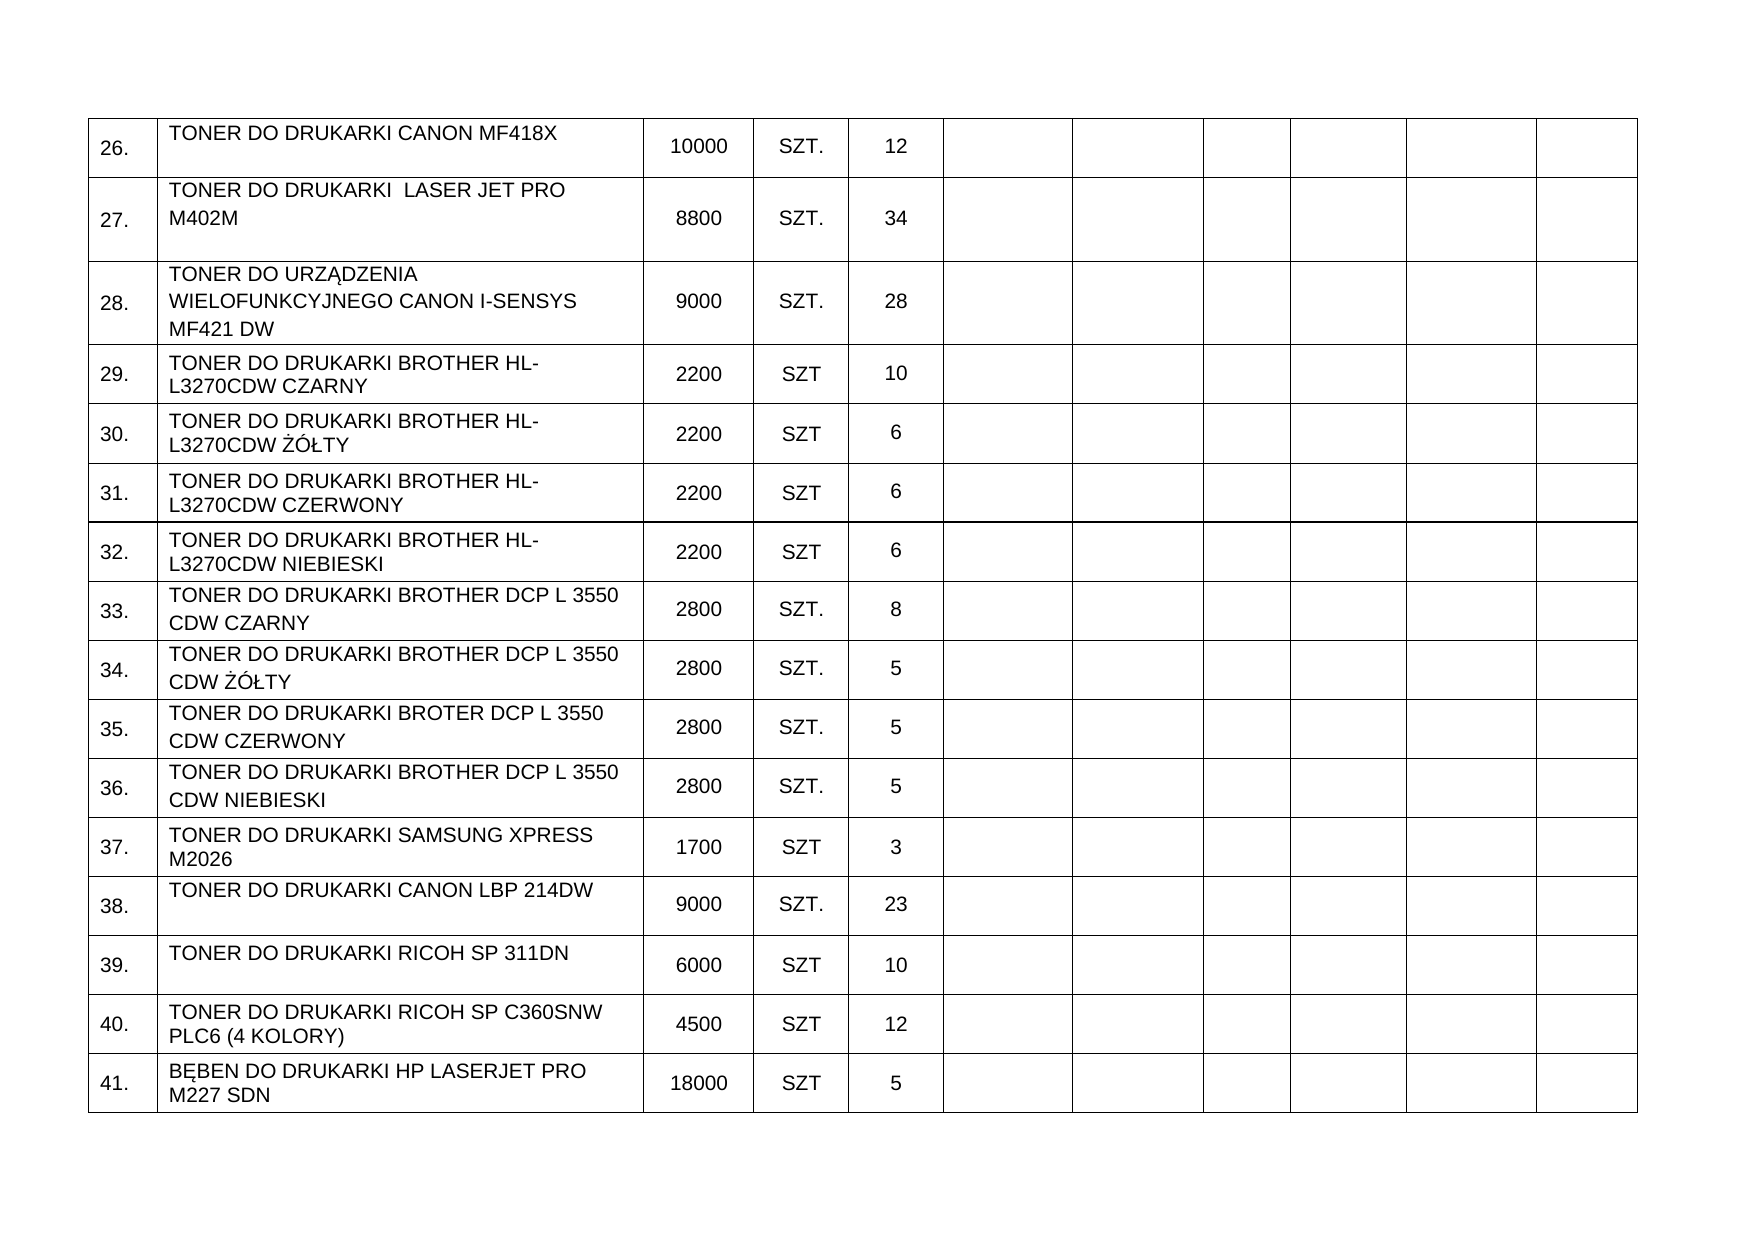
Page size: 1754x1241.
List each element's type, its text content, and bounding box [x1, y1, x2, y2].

table_cell [89, 877, 157, 935]
table_cell [1407, 262, 1536, 344]
table_cell 18000 [644, 1054, 753, 1112]
table_cell [1204, 404, 1290, 462]
table_cell [1537, 119, 1637, 177]
table_cell TONER DO DRUKARKI CANON MF418X [158, 119, 643, 177]
table_cell SZT [754, 818, 848, 876]
table_cell [1073, 818, 1203, 876]
table_cell [89, 464, 157, 521]
table_cell [1407, 464, 1536, 521]
table_cell TONER DO DRUKARKI RICOH SP 311DN [158, 936, 643, 994]
table_cell [1291, 995, 1406, 1053]
table_cell [944, 700, 1072, 758]
table_cell 8800 [644, 178, 753, 261]
table_cell TONER DO DRUKARKI BROTER DCP L 3550 CDW CZERWONY [158, 700, 643, 758]
table_cell [1291, 818, 1406, 876]
table_cell 12 [849, 995, 943, 1053]
table_cell [1537, 818, 1637, 876]
table_cell SZT [754, 1054, 848, 1112]
table_cell 6 [849, 464, 943, 521]
table_cell [1537, 936, 1637, 994]
table_cell [1291, 345, 1406, 403]
table_cell [1291, 759, 1406, 817]
table_cell [1204, 523, 1290, 581]
table_cell SZT [754, 523, 848, 581]
table_cell [1073, 404, 1203, 462]
table_cell [944, 345, 1072, 403]
table_cell [1291, 523, 1406, 581]
table_cell TONER DO DRUKARKI CANON LBP 214DW [158, 877, 643, 935]
table_cell TONER DO DRUKARKI BROTHER HL-L3270CDW CZERWONY [158, 464, 643, 521]
table_cell SZT. [754, 582, 848, 639]
table_cell [1537, 759, 1637, 817]
table_cell [944, 641, 1072, 699]
table_cell [1291, 119, 1406, 177]
table_cell 3 [849, 818, 943, 876]
table_cell 2800 [644, 641, 753, 699]
table_cell [89, 178, 157, 261]
table_cell 6000 [644, 936, 753, 994]
table_cell [1407, 936, 1536, 994]
table_cell SZT [754, 995, 848, 1053]
table_cell [1407, 641, 1536, 699]
table_cell [89, 404, 157, 462]
table_cell TONER DO DRUKARKI SAMSUNG XPRESS M2026 [158, 818, 643, 876]
table_cell [89, 759, 157, 817]
table_cell [944, 818, 1072, 876]
table_cell [89, 523, 157, 581]
table_cell [1204, 995, 1290, 1053]
table_cell TONER DO DRUKARKI BROTHER HL-L3270CDW ŻÓŁTY [158, 404, 643, 462]
table_cell [1537, 700, 1637, 758]
table_cell 5 [849, 1054, 943, 1112]
table_cell 12 [849, 119, 943, 177]
table_cell [1204, 178, 1290, 261]
table_cell TONER DO DRUKARKI BROTHER DCP L 3550 CDW ŻÓŁTY [158, 641, 643, 699]
table_cell [1073, 936, 1203, 994]
table_cell [1537, 641, 1637, 699]
table_cell [1204, 641, 1290, 699]
table_cell [1073, 345, 1203, 403]
table_cell [1204, 818, 1290, 876]
table_cell [1291, 1054, 1406, 1112]
table_cell 8 [849, 582, 943, 639]
table_cell [1073, 262, 1203, 344]
table_cell [1204, 936, 1290, 994]
table_cell [944, 464, 1072, 521]
table_cell [1537, 178, 1637, 261]
table_cell 34 [849, 178, 943, 261]
table_cell [1407, 818, 1536, 876]
table_cell [89, 818, 157, 876]
table_cell 2800 [644, 700, 753, 758]
table_cell [944, 936, 1072, 994]
table_cell 2800 [644, 759, 753, 817]
table_cell [1073, 641, 1203, 699]
table_cell [944, 995, 1072, 1053]
table_cell [1291, 404, 1406, 462]
table_cell SZT. [754, 641, 848, 699]
table_cell [1291, 262, 1406, 344]
table_cell [1537, 345, 1637, 403]
table_cell SZT [754, 345, 848, 403]
table_cell [1204, 877, 1290, 935]
table_cell 5 [849, 759, 943, 817]
table_cell SZT [754, 464, 848, 521]
table_cell [944, 119, 1072, 177]
table_cell [1291, 877, 1406, 935]
table_cell [1204, 464, 1290, 521]
table_cell [944, 582, 1072, 639]
table_cell [1291, 641, 1406, 699]
table_cell [1204, 262, 1290, 344]
table_cell [1291, 936, 1406, 994]
table_cell SZT [754, 404, 848, 462]
table_cell 2200 [644, 523, 753, 581]
table_cell TONER DO DRUKARKI BROTHER HL-L3270CDW CZARNY [158, 345, 643, 403]
table_cell [1407, 582, 1536, 639]
table_cell TONER DO DRUKARKI BROTHER DCP L 3550 CDW CZARNY [158, 582, 643, 639]
table_cell SZT. [754, 700, 848, 758]
table_cell 6 [849, 404, 943, 462]
table_cell [1537, 995, 1637, 1053]
table_cell [89, 262, 157, 344]
table_cell [1291, 582, 1406, 639]
table_cell [944, 523, 1072, 581]
table_cell [1073, 759, 1203, 817]
table_cell 5 [849, 641, 943, 699]
table_cell TONER DO URZĄDZENIA WIELOFUNKCYJNEGO CANON I-SENSYS MF421 DW [158, 262, 643, 344]
table_cell 9000 [644, 262, 753, 344]
table_cell [1407, 1054, 1536, 1112]
table_cell 28 [849, 262, 943, 344]
table_cell SZT. [754, 759, 848, 817]
table_cell [1204, 700, 1290, 758]
table_cell TONER DO DRUKARKI RICOH SP C360SNW PLC6 (4 KOLORY) [158, 995, 643, 1053]
table_cell [1204, 119, 1290, 177]
table_cell [1204, 759, 1290, 817]
table_cell 1700 [644, 818, 753, 876]
table_cell TONER DO DRUKARKI LASER JET PRO M402M [158, 178, 643, 261]
table_cell 10 [849, 936, 943, 994]
table_cell [1073, 582, 1203, 639]
table_cell [1407, 523, 1536, 581]
table_cell [1204, 1054, 1290, 1112]
table_cell 10000 [644, 119, 753, 177]
table_cell [1073, 877, 1203, 935]
table_cell [1073, 995, 1203, 1053]
table_cell [1407, 345, 1536, 403]
table_cell 10 [849, 345, 943, 403]
table_cell 2200 [644, 404, 753, 462]
table_cell [1291, 700, 1406, 758]
table_cell [944, 262, 1072, 344]
table_cell [89, 345, 157, 403]
table_cell 23 [849, 877, 943, 935]
table_cell [89, 1054, 157, 1112]
table_cell [1073, 119, 1203, 177]
table_cell 2200 [644, 464, 753, 521]
table_cell [1407, 877, 1536, 935]
table_cell [89, 641, 157, 699]
table_cell [1407, 700, 1536, 758]
table_cell [944, 1054, 1072, 1112]
table_cell [89, 700, 157, 758]
table_cell [944, 404, 1072, 462]
table_cell [1073, 178, 1203, 261]
table_cell [944, 877, 1072, 935]
table_cell [1407, 404, 1536, 462]
table_cell [1537, 1054, 1637, 1112]
table_cell [1204, 345, 1290, 403]
table_cell [1073, 1054, 1203, 1112]
table_cell [89, 119, 157, 177]
table_cell SZT. [754, 262, 848, 344]
table_cell [89, 995, 157, 1053]
table_cell 2800 [644, 582, 753, 639]
table_cell SZT [754, 936, 848, 994]
table_cell [1073, 464, 1203, 521]
table_cell [1537, 582, 1637, 639]
table_cell [1407, 178, 1536, 261]
table_cell [89, 936, 157, 994]
table_cell 4500 [644, 995, 753, 1053]
table_cell [944, 178, 1072, 261]
table_cell [1073, 523, 1203, 581]
table_cell [1073, 700, 1203, 758]
table_cell [1537, 523, 1637, 581]
table_cell [89, 582, 157, 639]
table_cell 6 [849, 523, 943, 581]
table_cell [1537, 464, 1637, 521]
table_cell [1204, 582, 1290, 639]
table_cell TONER DO DRUKARKI BROTHER HL-L3270CDW NIEBIESKI [158, 523, 643, 581]
table_cell 5 [849, 700, 943, 758]
table_cell [1291, 464, 1406, 521]
table_cell [1537, 262, 1637, 344]
table_cell BĘBEN DO DRUKARKI HP LASERJET PRO M227 SDN [158, 1054, 643, 1112]
table_cell [1537, 877, 1637, 935]
table_cell 9000 [644, 877, 753, 935]
table_cell [1291, 178, 1406, 261]
table_cell 2200 [644, 345, 753, 403]
table_cell SZT. [754, 178, 848, 261]
table_cell SZT. [754, 877, 848, 935]
table_cell [1407, 119, 1536, 177]
table_cell [1407, 759, 1536, 817]
table_cell TONER DO DRUKARKI BROTHER DCP L 3550 CDW NIEBIESKI [158, 759, 643, 817]
table_cell [944, 759, 1072, 817]
table_cell [1407, 995, 1536, 1053]
table_cell SZT. [754, 119, 848, 177]
table_cell [1537, 404, 1637, 462]
